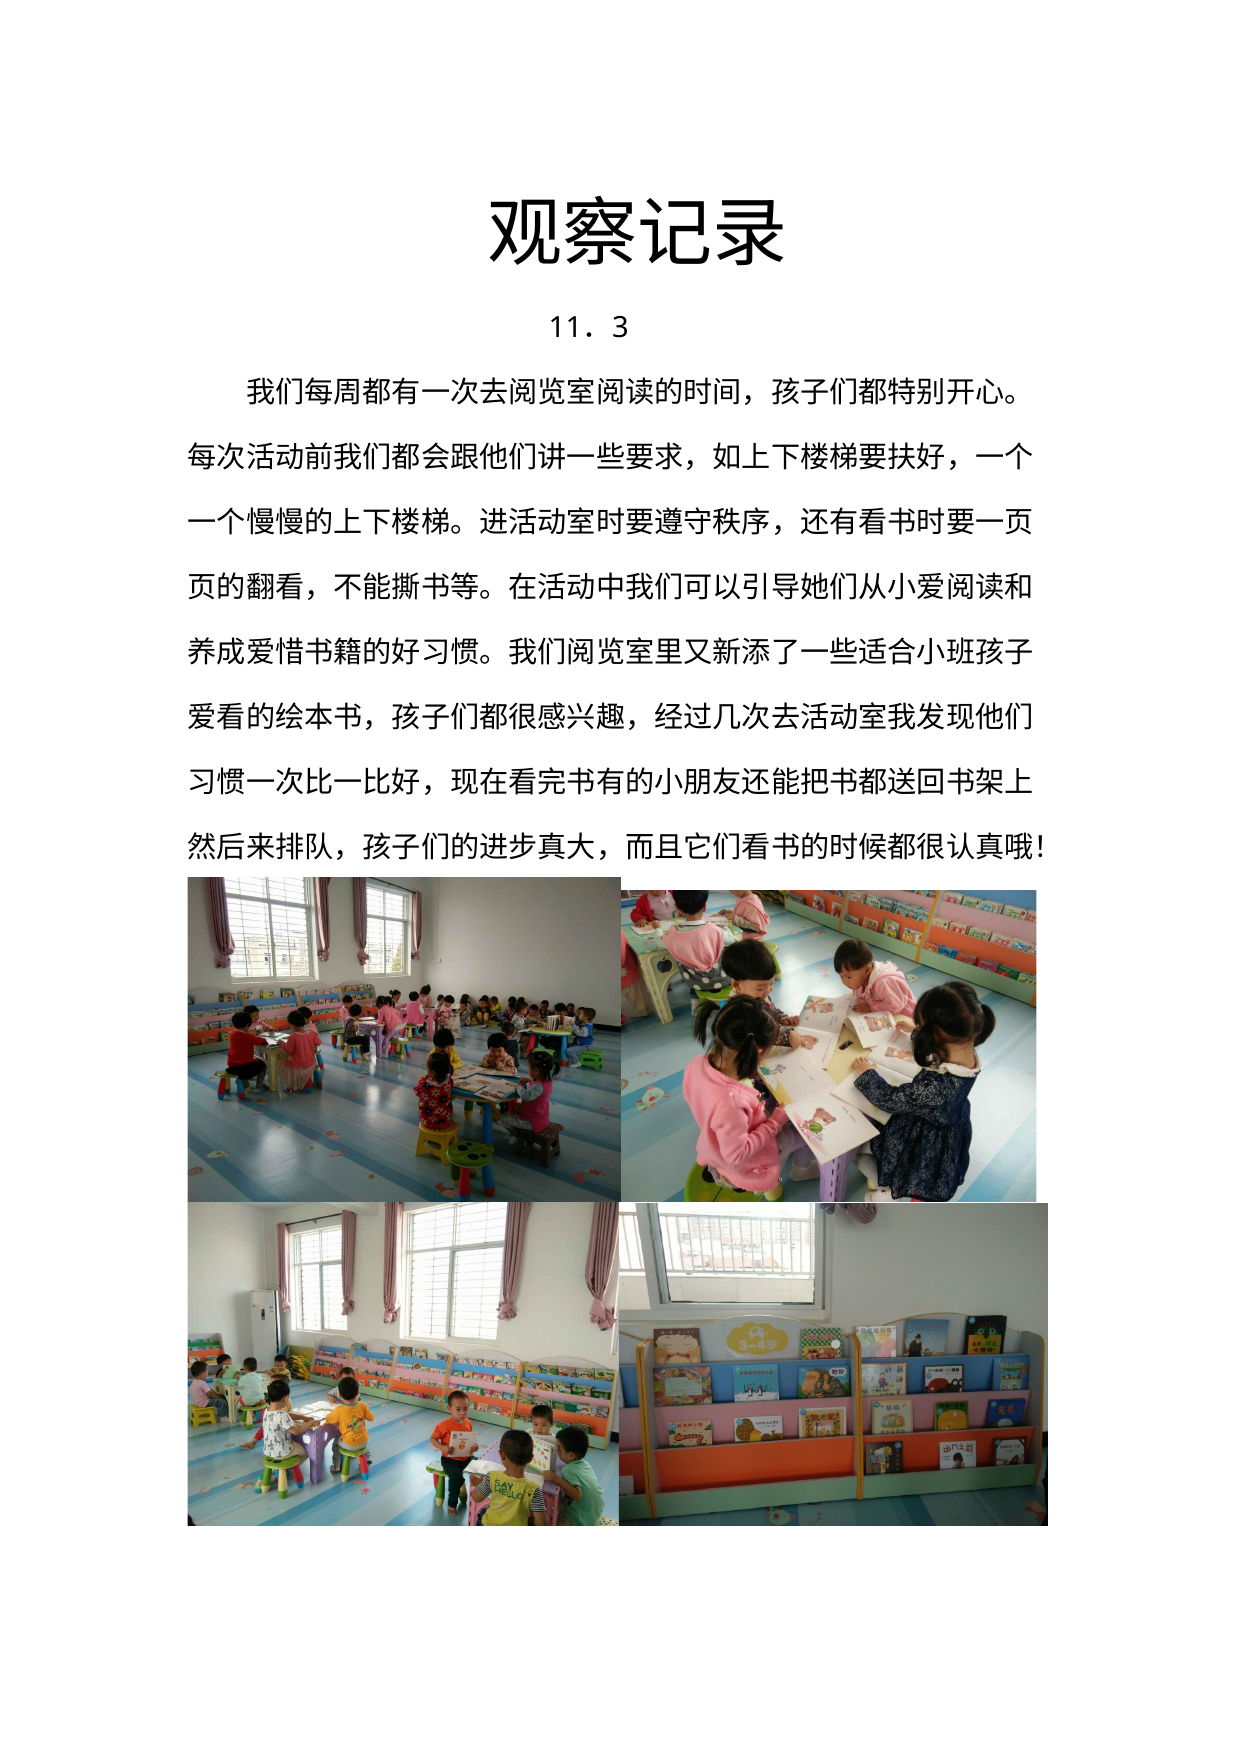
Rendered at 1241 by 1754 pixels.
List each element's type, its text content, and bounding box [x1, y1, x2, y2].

text 观察记录 [187, 162, 1053, 292]
text 11．3 [187, 292, 1053, 357]
picture [187, 877, 1048, 1526]
text 我们每周都有一次去阅览室阅读的时间，孩子们都特别开心。每次活动前我们都会跟他们讲一些要求，如上下楼梯要扶好，一个一个慢慢的上下楼梯。进活动室时要遵守秩序，还有看书时要一页页的翻看，不能撕书等。在活动中我们可以引导她们从小爱阅读和养成爱惜书籍的好习惯。我们阅览室里又新添了一些适合小班孩子爱看的绘本书，孩子们都很感兴趣，经过几次去活动室我发现他们习惯一次比一比好，现在看完书有的小朋友还能把书都送回书架上然后来排队，孩子们的进步真大，而且它们看书的时候都很认真哦！ [187, 357, 1053, 877]
